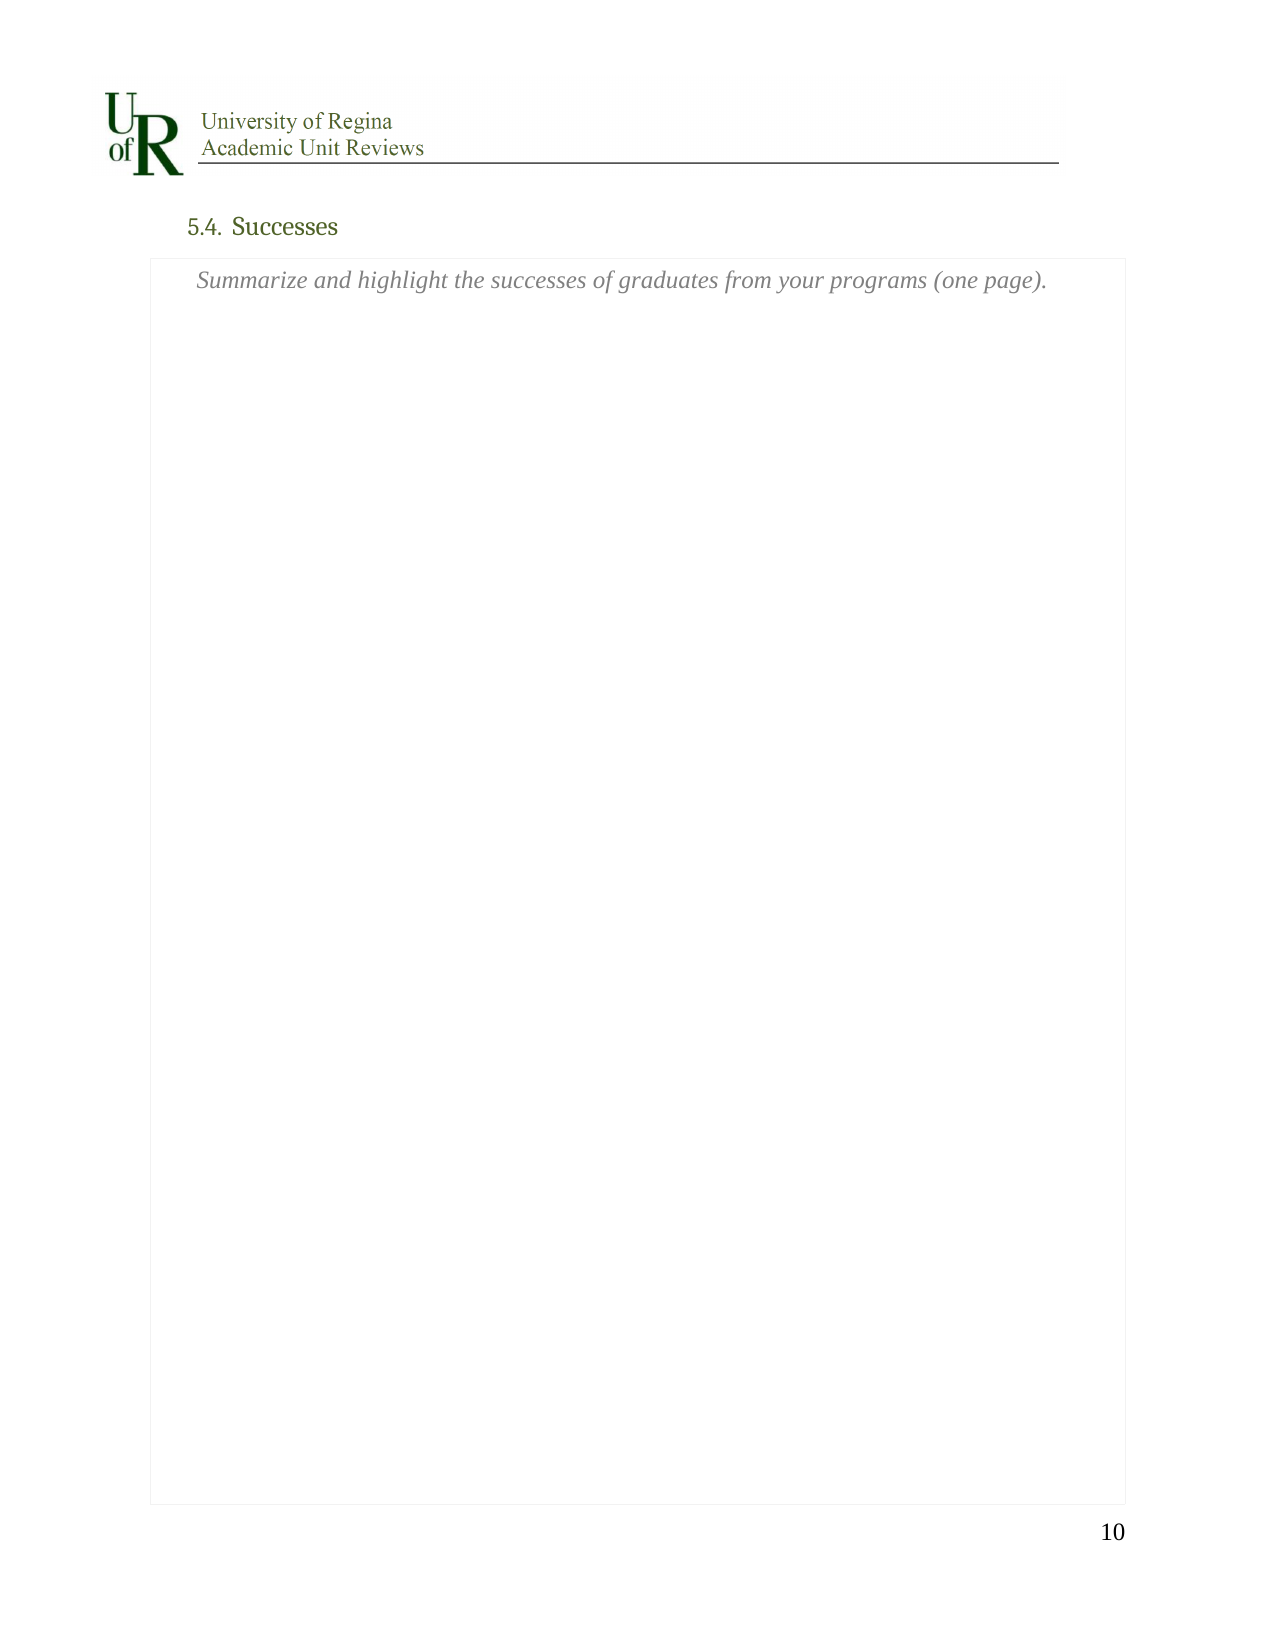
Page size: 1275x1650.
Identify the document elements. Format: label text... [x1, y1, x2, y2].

subtitle Successes [187, 211, 1125, 242]
picture [91, 75, 1066, 176]
